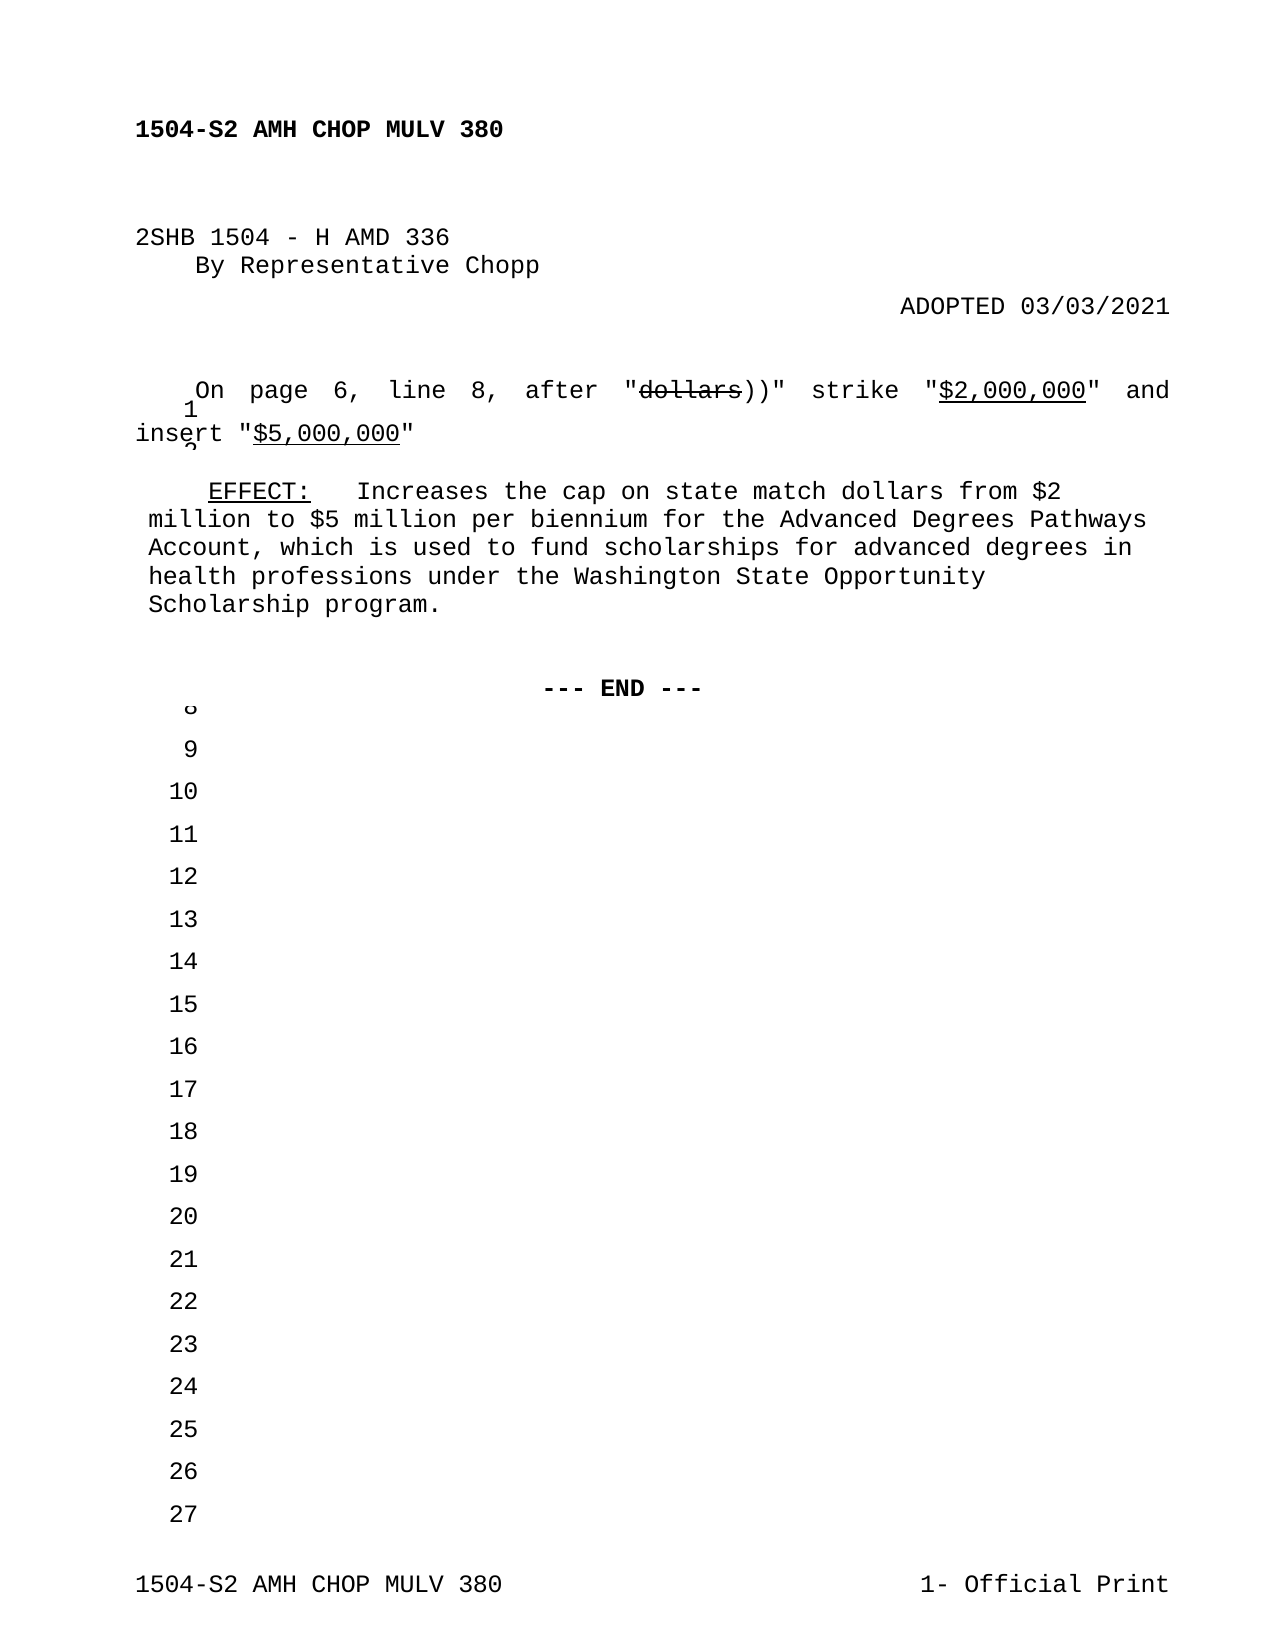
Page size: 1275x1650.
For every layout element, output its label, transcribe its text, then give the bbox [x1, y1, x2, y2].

text On page 6, line 8, after "dollars))" strike "$2,000,000" and insert "$5,000,000" [135, 365, 1170, 450]
text --- END --- [75, 662, 1170, 705]
text - [135, 224, 1170, 252]
